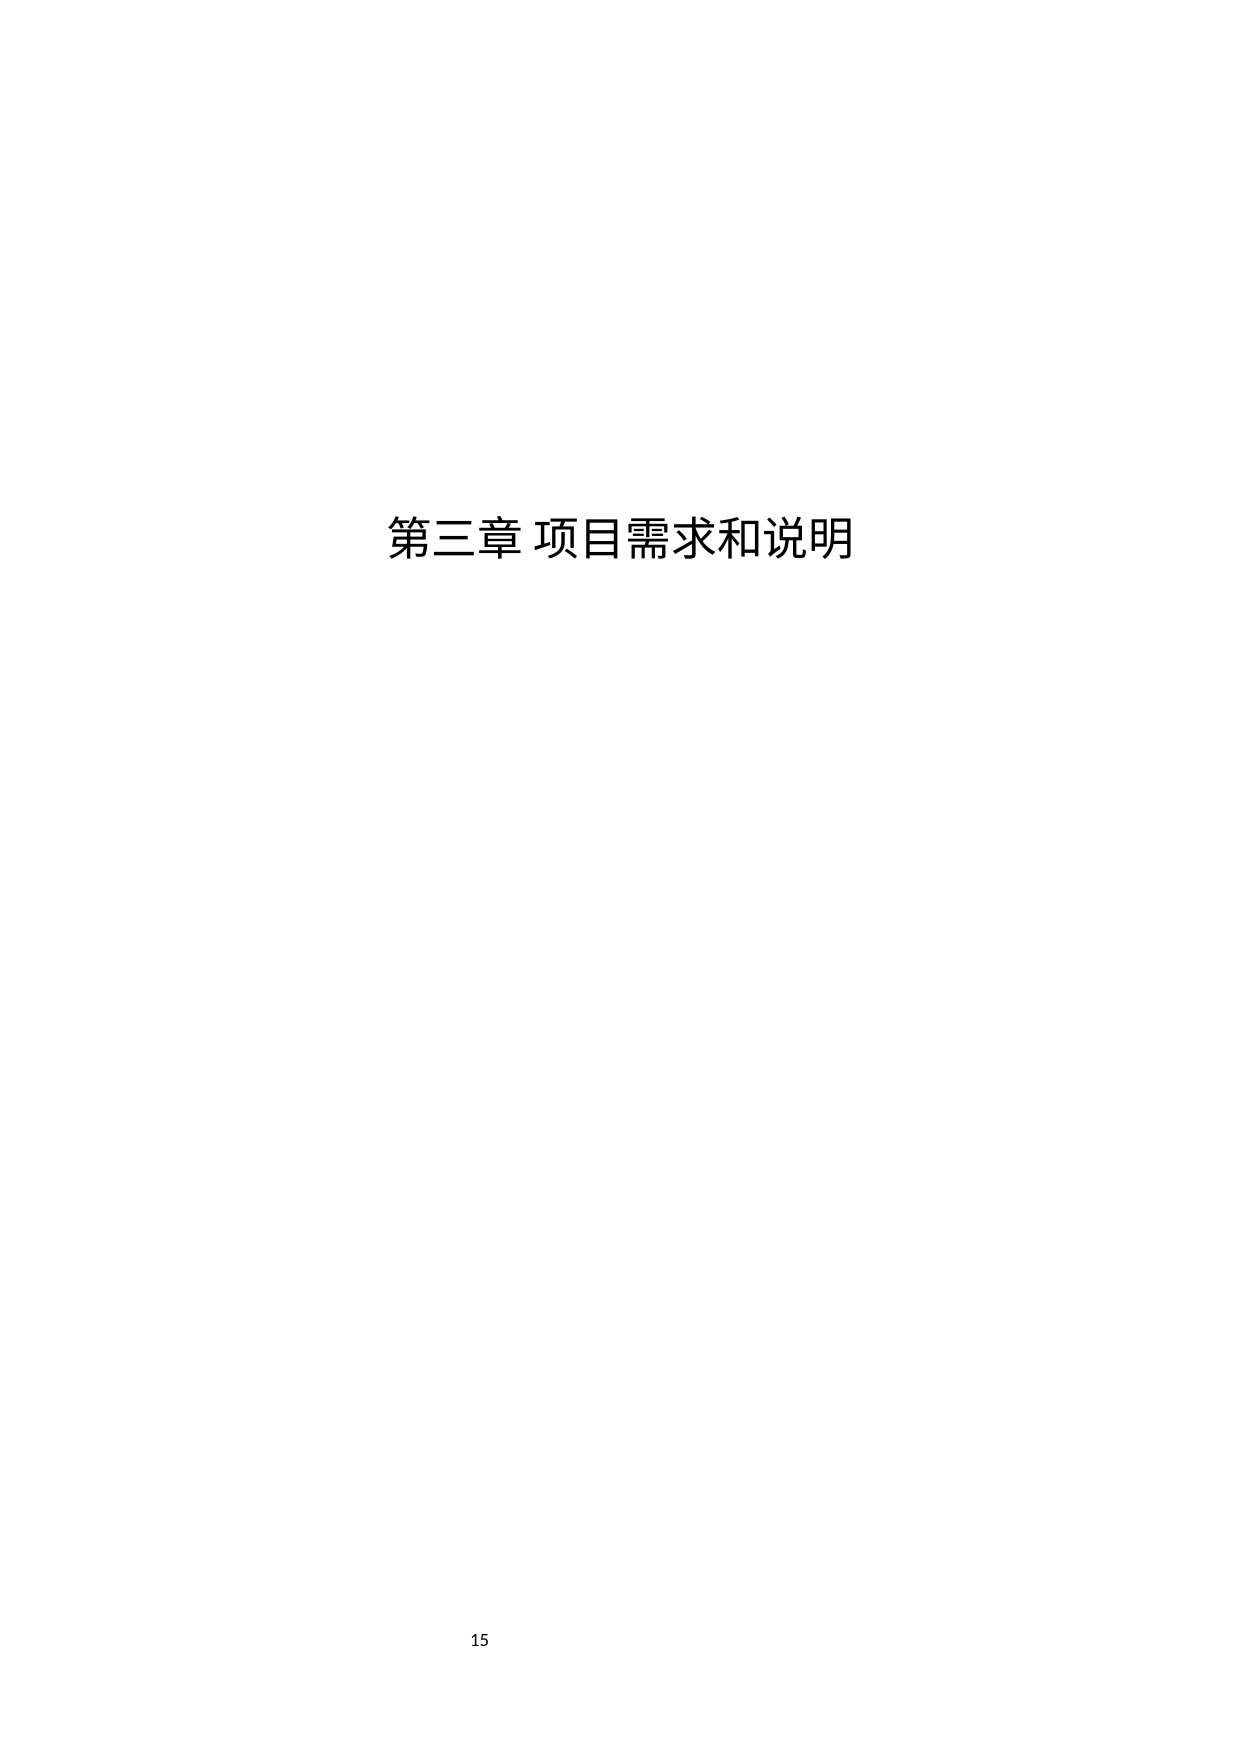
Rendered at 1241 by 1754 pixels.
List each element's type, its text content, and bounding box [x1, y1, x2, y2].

text 第三章 项目需求和说明 [187, 487, 1053, 584]
